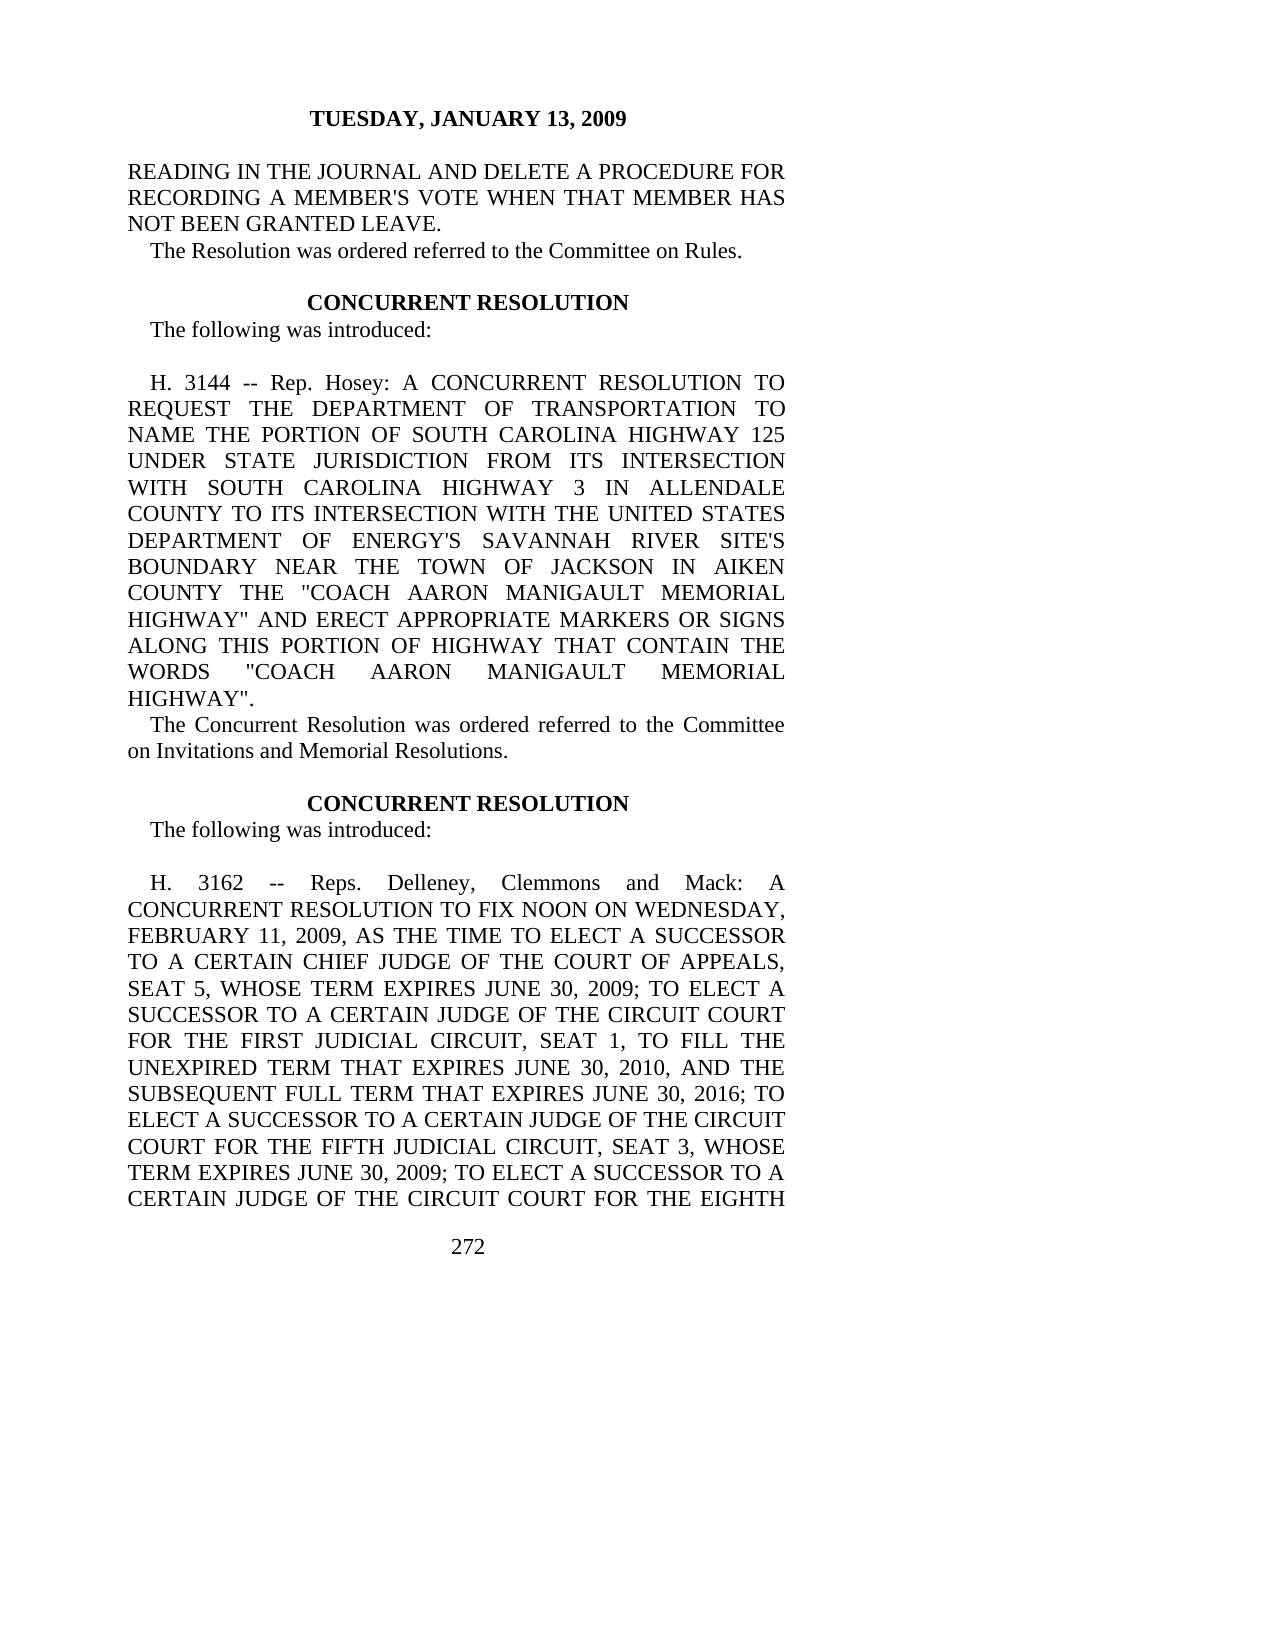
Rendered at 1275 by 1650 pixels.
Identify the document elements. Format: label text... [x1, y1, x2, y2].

text H. 3144 -- Rep. Hosey: A CONCURRENT RESOLUTION TO REQUEST THE DEPARTMENT OF TRANSPORTATION TO NAME THE PORTION OF SOUTH CAROLINA HIGHWAY 125 UNDER STATE JURISDICTION FROM ITS INTERSECTION WITH SOUTH CAROLINA HIGHWAY 3 IN ALLENDALE COUNTY TO ITS INTERSECTION WITH THE UNITED STATES DEPARTMENT OF ENERGY'S SAVANNAH RIVER SITE'S BOUNDARY NEAR THE TOWN OF JACKSON IN AIKEN COUNTY THE "COACH AARON MANIGAULT MEMORIAL HIGHWAY" AND ERECT APPROPRIATE MARKERS OR SIGNS ALONG THIS PORTION OF HIGHWAY THAT CONTAIN THE WORDS "COACH AARON MANIGAULT MEMORIAL HIGHWAY". [127, 368, 786, 711]
text The following was introduced: [127, 316, 786, 342]
text CONCURRENT RESOLUTION [127, 289, 786, 316]
text The Concurrent Resolution was ordered referred to the Committee on Invitations and Memorial Resolutions. [127, 711, 786, 764]
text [127, 869, 786, 1212]
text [127, 158, 786, 237]
text The Resolution was ordered referred to the Committee on Rules. [127, 237, 786, 263]
text CONCURRENT RESOLUTION [127, 790, 786, 817]
text The following was introduced: [127, 817, 786, 843]
